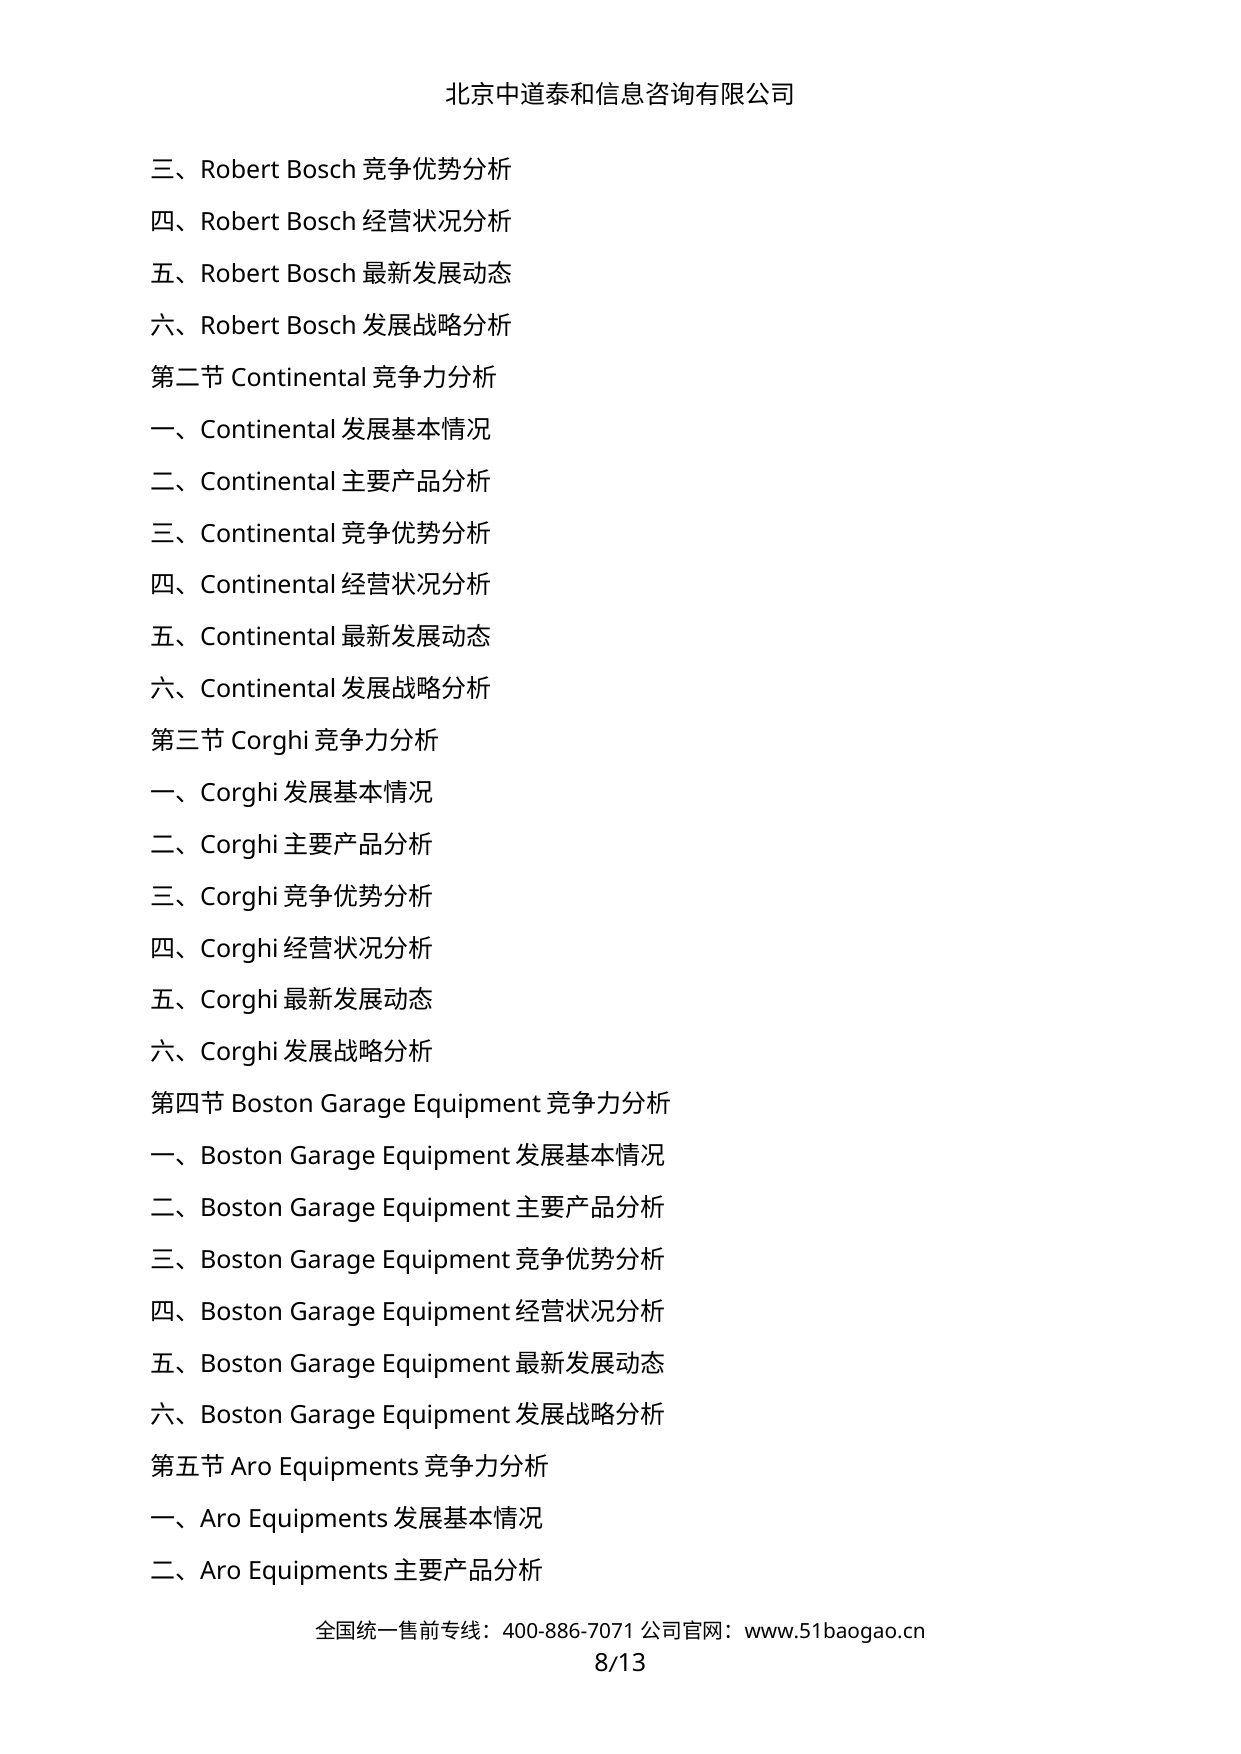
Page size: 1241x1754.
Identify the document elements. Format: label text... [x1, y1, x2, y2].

text 第三节 Corghi竞争力分析 [150, 721, 1090, 757]
text 六、Continental发展战略分析 [150, 669, 1090, 705]
text 六、Boston Garage Equipment发展战略分析 [150, 1395, 1090, 1431]
text 三、Robert Bosch竞争优势分析 [150, 150, 1090, 186]
text 二、Aro Equipments主要产品分析 [150, 1551, 1090, 1587]
text 三、Boston Garage Equipment竞争优势分析 [150, 1239, 1090, 1276]
text 三、Continental竞争优势分析 [150, 513, 1090, 549]
text 五、Robert Bosch最新发展动态 [150, 254, 1090, 290]
text 第二节 Continental竞争力分析 [150, 357, 1090, 394]
text 第五节 Aro Equipments竞争力分析 [150, 1447, 1090, 1483]
text 五、Boston Garage Equipment最新发展动态 [150, 1343, 1090, 1379]
text 四、Corghi经营状况分析 [150, 928, 1090, 964]
text 二、Continental主要产品分析 [150, 461, 1090, 497]
text 一、Corghi发展基本情况 [150, 772, 1090, 809]
text 四、Boston Garage Equipment经营状况分析 [150, 1291, 1090, 1327]
text 三、Corghi竞争优势分析 [150, 876, 1090, 912]
text 六、Robert Bosch发展战略分析 [150, 306, 1090, 342]
text 二、Corghi主要产品分析 [150, 824, 1090, 861]
text 五、Corghi最新发展动态 [150, 980, 1090, 1016]
text 第四节 Boston Garage Equipment竞争力分析 [150, 1084, 1090, 1120]
text 四、Continental经营状况分析 [150, 565, 1090, 601]
text 一、Aro Equipments发展基本情况 [150, 1499, 1090, 1535]
text 二、Boston Garage Equipment主要产品分析 [150, 1187, 1090, 1224]
text 一、Continental发展基本情况 [150, 409, 1090, 446]
text 四、Robert Bosch经营状况分析 [150, 202, 1090, 238]
text 六、Corghi发展战略分析 [150, 1032, 1090, 1068]
text 五、Continental最新发展动态 [150, 617, 1090, 653]
text 一、Boston Garage Equipment发展基本情况 [150, 1136, 1090, 1172]
